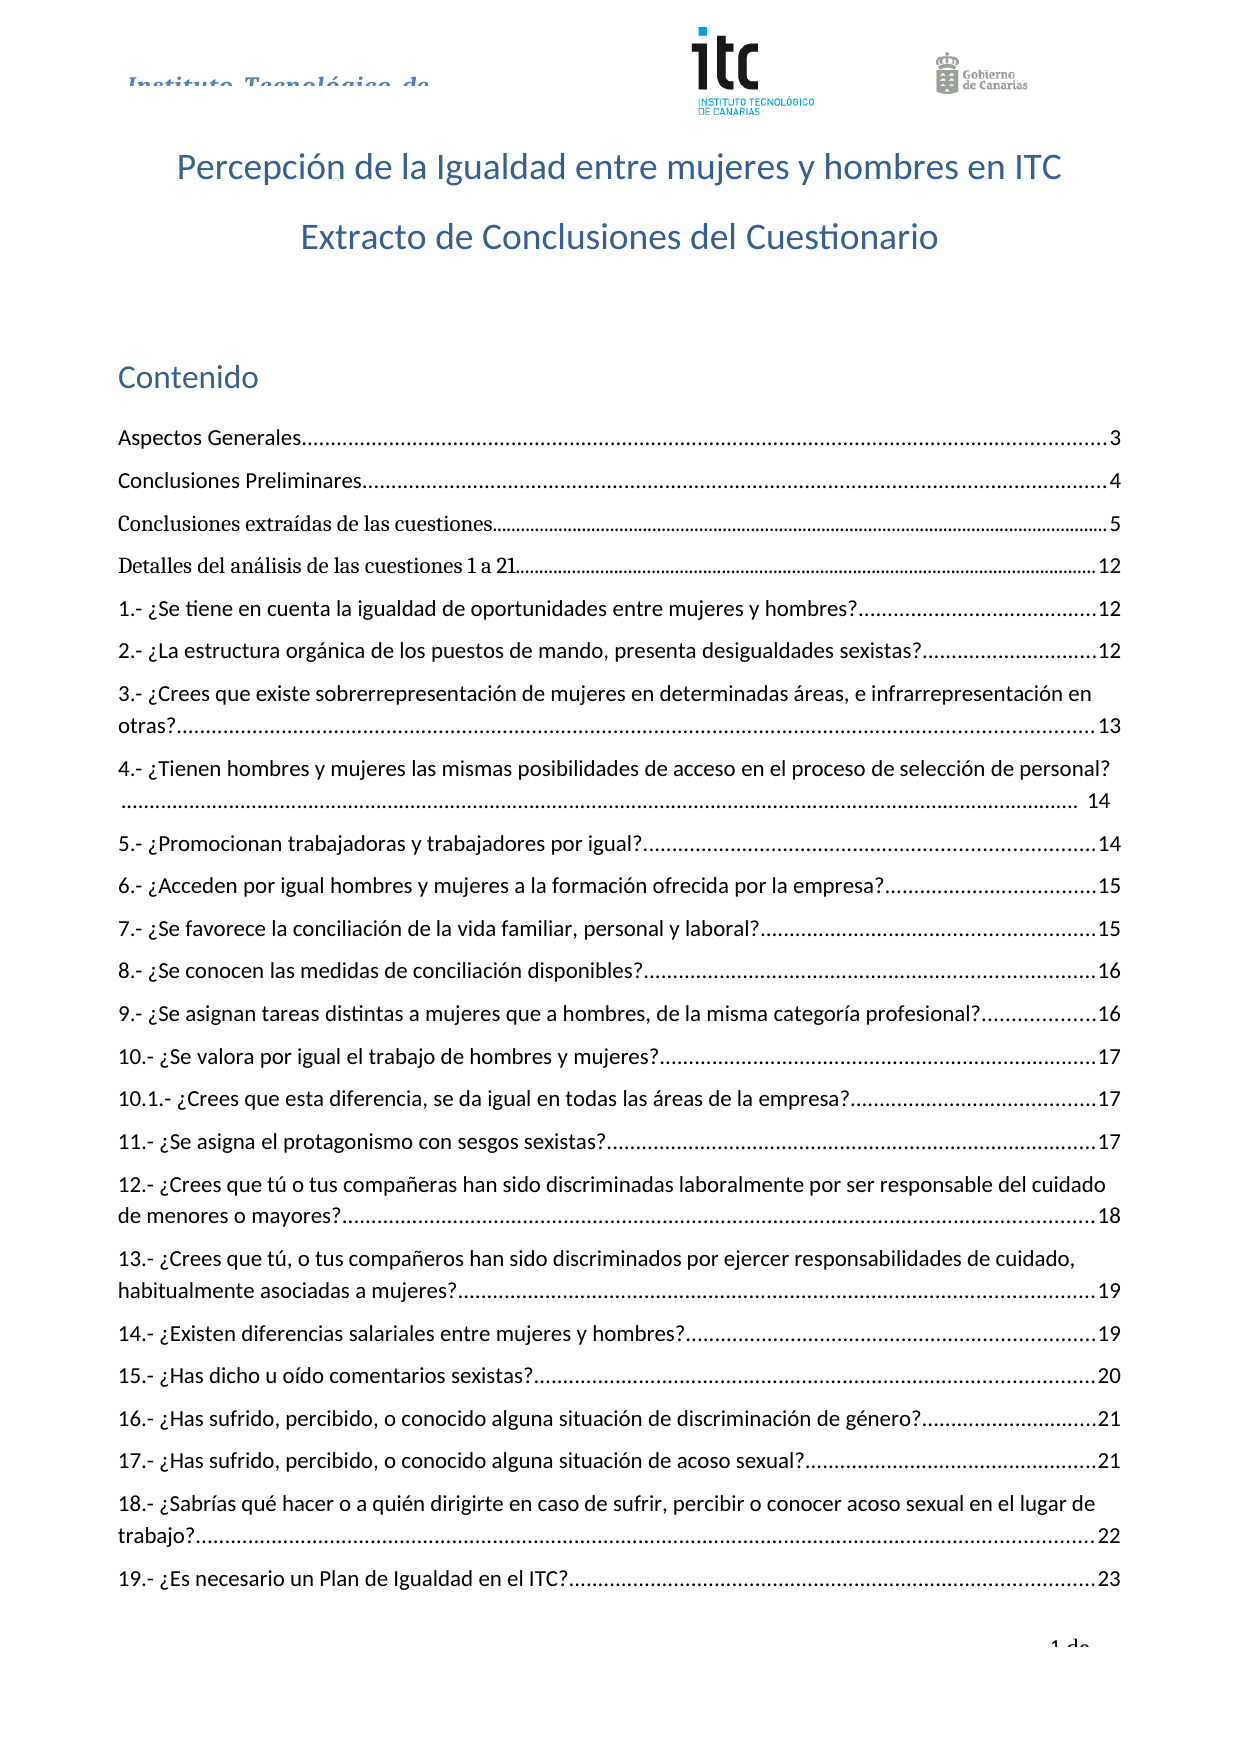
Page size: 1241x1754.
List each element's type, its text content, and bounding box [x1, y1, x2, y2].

text Detalles del análisis de las cuestiones 1 a 21 12 [118, 551, 1161, 579]
text 18.- ¿Sabrías qué hacer o a quién dirigirte en caso de sufrir, percibir o conocer acoso sexual en el lugar de trabajo? 22 [118, 1489, 1121, 1549]
text 17.- ¿Has sufrido, percibido, o conocido alguna situación de acoso sexual? 21 [118, 1447, 1161, 1475]
text Conclusiones Preliminares 4 [118, 466, 1161, 494]
picture [691, 27, 1028, 115]
text 5.- ¿Promocionan trabajadoras y trabajadores por igual? 14 [118, 829, 1161, 857]
text Aspectos Generales 3 [118, 423, 1161, 451]
text Percepción de la Igualdad entre mujeres y hombres en ITC Extracto de Conclusiones del Cuestionario [177, 143, 1064, 258]
text 9.- ¿Se asignan tareas distintas a mujeres que a hombres, de la misma categoría profesional? 16 [118, 999, 1161, 1027]
text 6.- ¿Acceden por igual hombres y mujeres a la formación ofrecida por la empresa? 15 [118, 871, 1161, 899]
text 15.- ¿Has dicho u oído comentarios sexistas? 20 [118, 1361, 1161, 1389]
text ......................................................................................................................................................................... 14 [121, 786, 1161, 814]
text 10.1.- ¿Crees que esta diferencia, se da igual en todas las áreas de la empresa? 17 [118, 1084, 1161, 1113]
text 8.- ¿Se conocen las medidas de conciliación disponibles? 16 [118, 957, 1161, 985]
text 7.- ¿Se favorece la conciliación de la vida familiar, personal y laboral? 15 [118, 914, 1161, 942]
text 2.- ¿La estructura orgánica de los puestos de mando, presenta desigualdades sexistas? 12 [118, 637, 1161, 664]
text 14.- ¿Existen diferencias salariales entre mujeres y hombres? 19 [118, 1319, 1161, 1347]
text Conclusiones extraídas de las cuestiones 5 [118, 509, 1161, 537]
text 1.- ¿Se tiene en cuenta la igualdad de oportunidades entre mujeres y hombres? 12 [118, 594, 1161, 622]
text 13.- ¿Crees que tú, o tus compañeros han sido discriminados por ejercer responsabilidades de cuidado, habitualmente asociadas a mujeres? 19 [118, 1244, 1121, 1304]
text 3.- ¿Crees que existe sobrerrepresentación de mujeres en determinadas áreas, e infrarrepresentación en otras? 13 [118, 679, 1121, 739]
text 4.- ¿Tienen hombres y mujeres las mismas posibilidades de acceso en el proceso de selección de personal? [118, 754, 1161, 782]
text Contenido [118, 356, 1161, 397]
text 16.- ¿Has sufrido, percibido, o conocido alguna situación de discriminación de género? 21 [118, 1404, 1161, 1432]
text 11.- ¿Se asigna el protagonismo con sesgos sexistas? 17 [118, 1127, 1161, 1155]
text 19.- ¿Es necesario un Plan de Igualdad en el ITC? 23 [118, 1564, 1161, 1592]
text 12.- ¿Crees que tú o tus compañeras han sido discriminadas laboralmente por ser responsable del cuidado de menores o mayores? 18 [118, 1170, 1121, 1229]
text 10.- ¿Se valora por igual el trabajo de hombres y mujeres? 17 [118, 1042, 1161, 1070]
